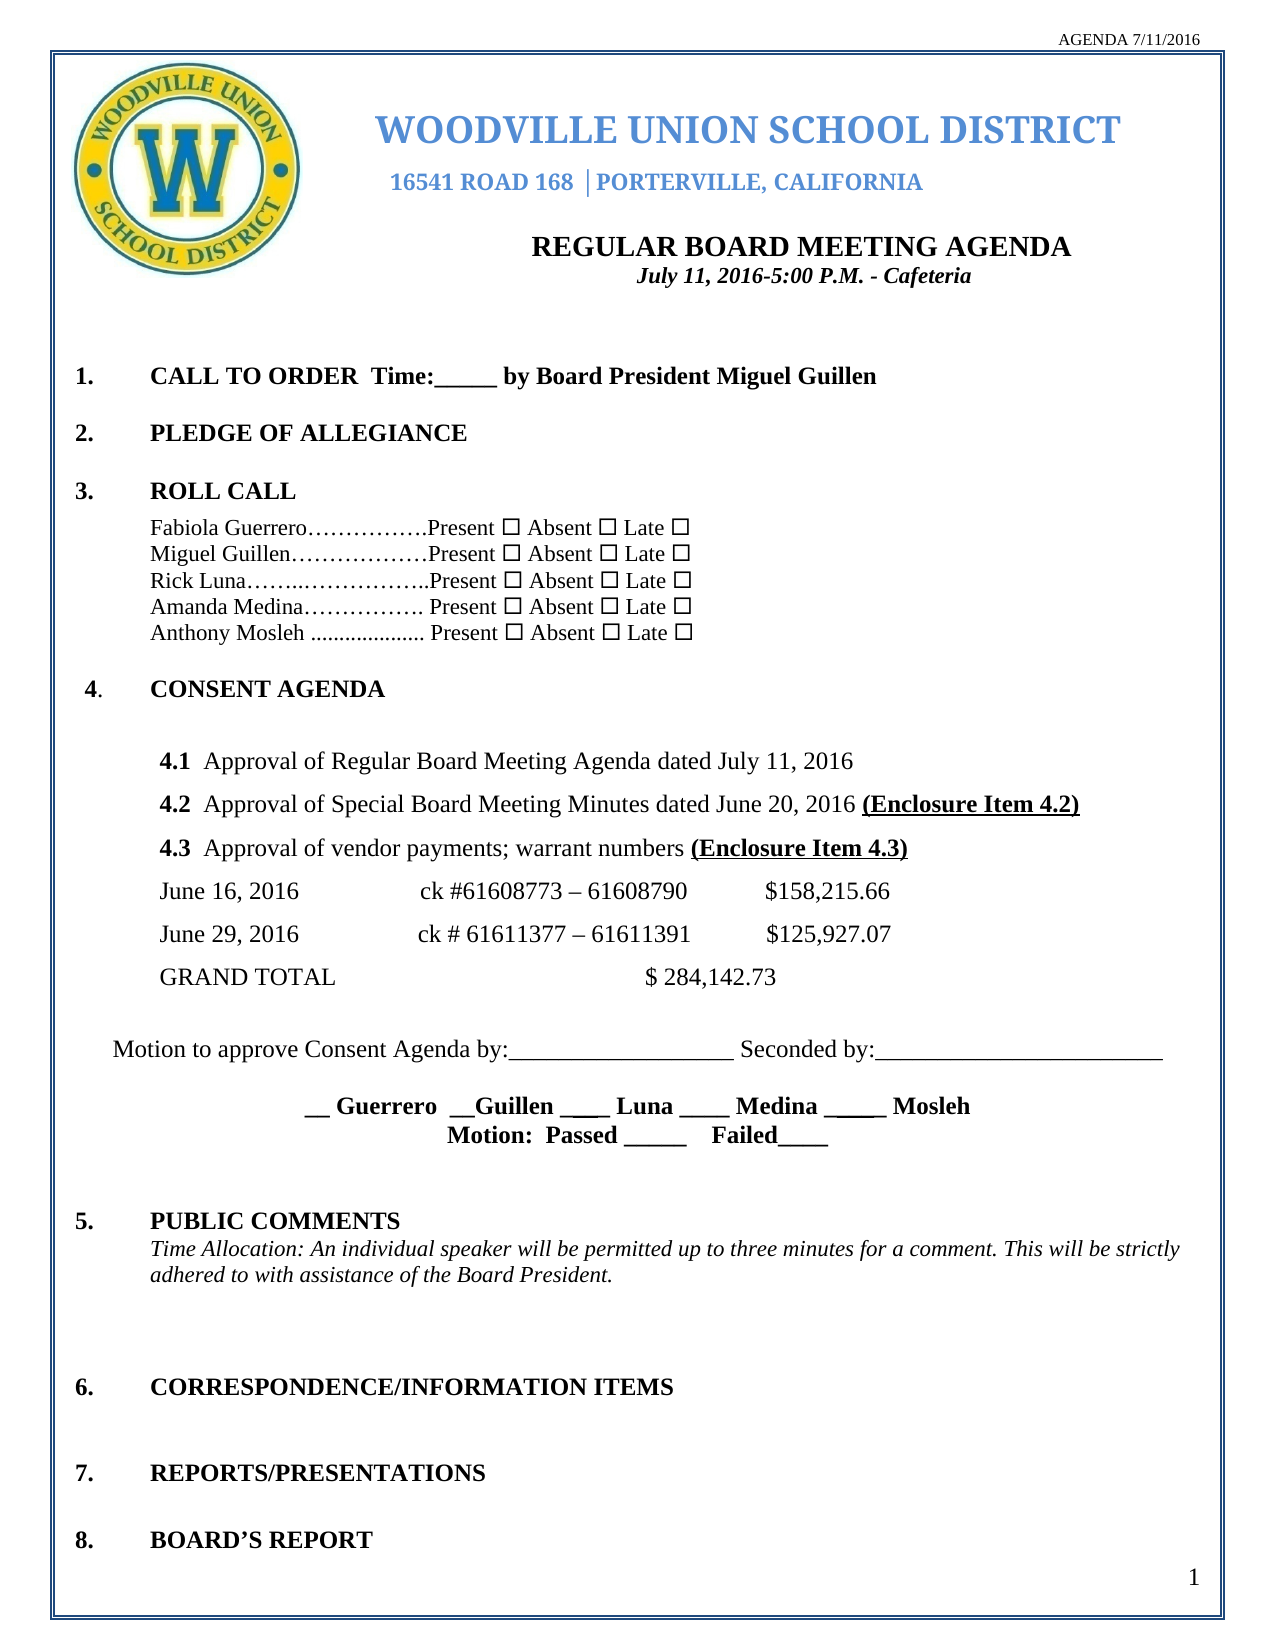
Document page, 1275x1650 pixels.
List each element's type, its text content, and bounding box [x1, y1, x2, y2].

text __ Guerrero __Guillen ____ Luna ____ Medina _____ Mosleh [75, 1091, 1200, 1120]
list 8. BOARD’S REPORT [75, 1525, 1200, 1554]
text Motion to approve Consent Agenda by:__________________ Seconded by:_______________________ [75, 1034, 1200, 1063]
text Fabiola Guerrero…………….Present Absent Late [150, 514, 1200, 540]
text June 29, 2016 ck # 61611377 – 61611391 $125,927.07 [159, 919, 1200, 948]
text Miguel Guillen………………Present Absent Late [75, 540, 1200, 567]
text June 16, 2016 ck #61608773 – 61608790 $158,215.66 [159, 876, 1200, 904]
text WOODVILLE UNION SCHOOL DISTRICT 16541 ROAD 168 │PORTERVILLE, CALIFORNIA [375, 75, 1200, 200]
text 4. CONSENT AGENDA [84, 674, 1200, 703]
picture [71, 60, 303, 278]
text 4.3 Approval of vendor payments; warrant numbers (Enclosure Item 4.3) [159, 833, 1200, 861]
text 4.1 Approval of Regular Board Meeting Agenda dated July 11, 2016 [159, 746, 1200, 775]
text July 11, 2016-5:00 P.M. - Cafeteria [225, 262, 1200, 289]
text 4.2 Approval of Special Board Meeting Minutes dated June 20, 2016 (Enclosure Item 4.2) [159, 789, 1200, 818]
text GRAND TOTAL $ 284,142.73 [159, 962, 1200, 991]
text Amanda Medina……………. Present Absent Late [75, 593, 1200, 619]
text Motion: Passed _____ Failed____ [75, 1120, 1200, 1149]
text REGULAR BOARD MEETING AGENDA [75, 229, 1200, 262]
text 3. ROLL CALL [75, 476, 1200, 504]
text Time Allocation: An individual speaker will be permitted up to three minutes for a comment. This will be strictly adhered to with assistance of the Board President. [150, 1235, 1200, 1288]
list CALL TO ORDER Time:_____ by Board President Miguel Guillen [75, 361, 1200, 389]
text Anthony Mosleh .................... Present Absent Late [75, 619, 1200, 646]
text 7. REPORTS/PRESENTATIONS [75, 1458, 1200, 1487]
text Rick Luna……..……………..Present Absent Late [75, 567, 1200, 593]
text 5. PUBLIC COMMENTS [75, 1206, 1200, 1235]
list PLEDGE OF ALLEGIANCE [75, 418, 1200, 447]
text 6. CORRESPONDENCE/INFORMATION ITEMS [75, 1372, 1200, 1401]
